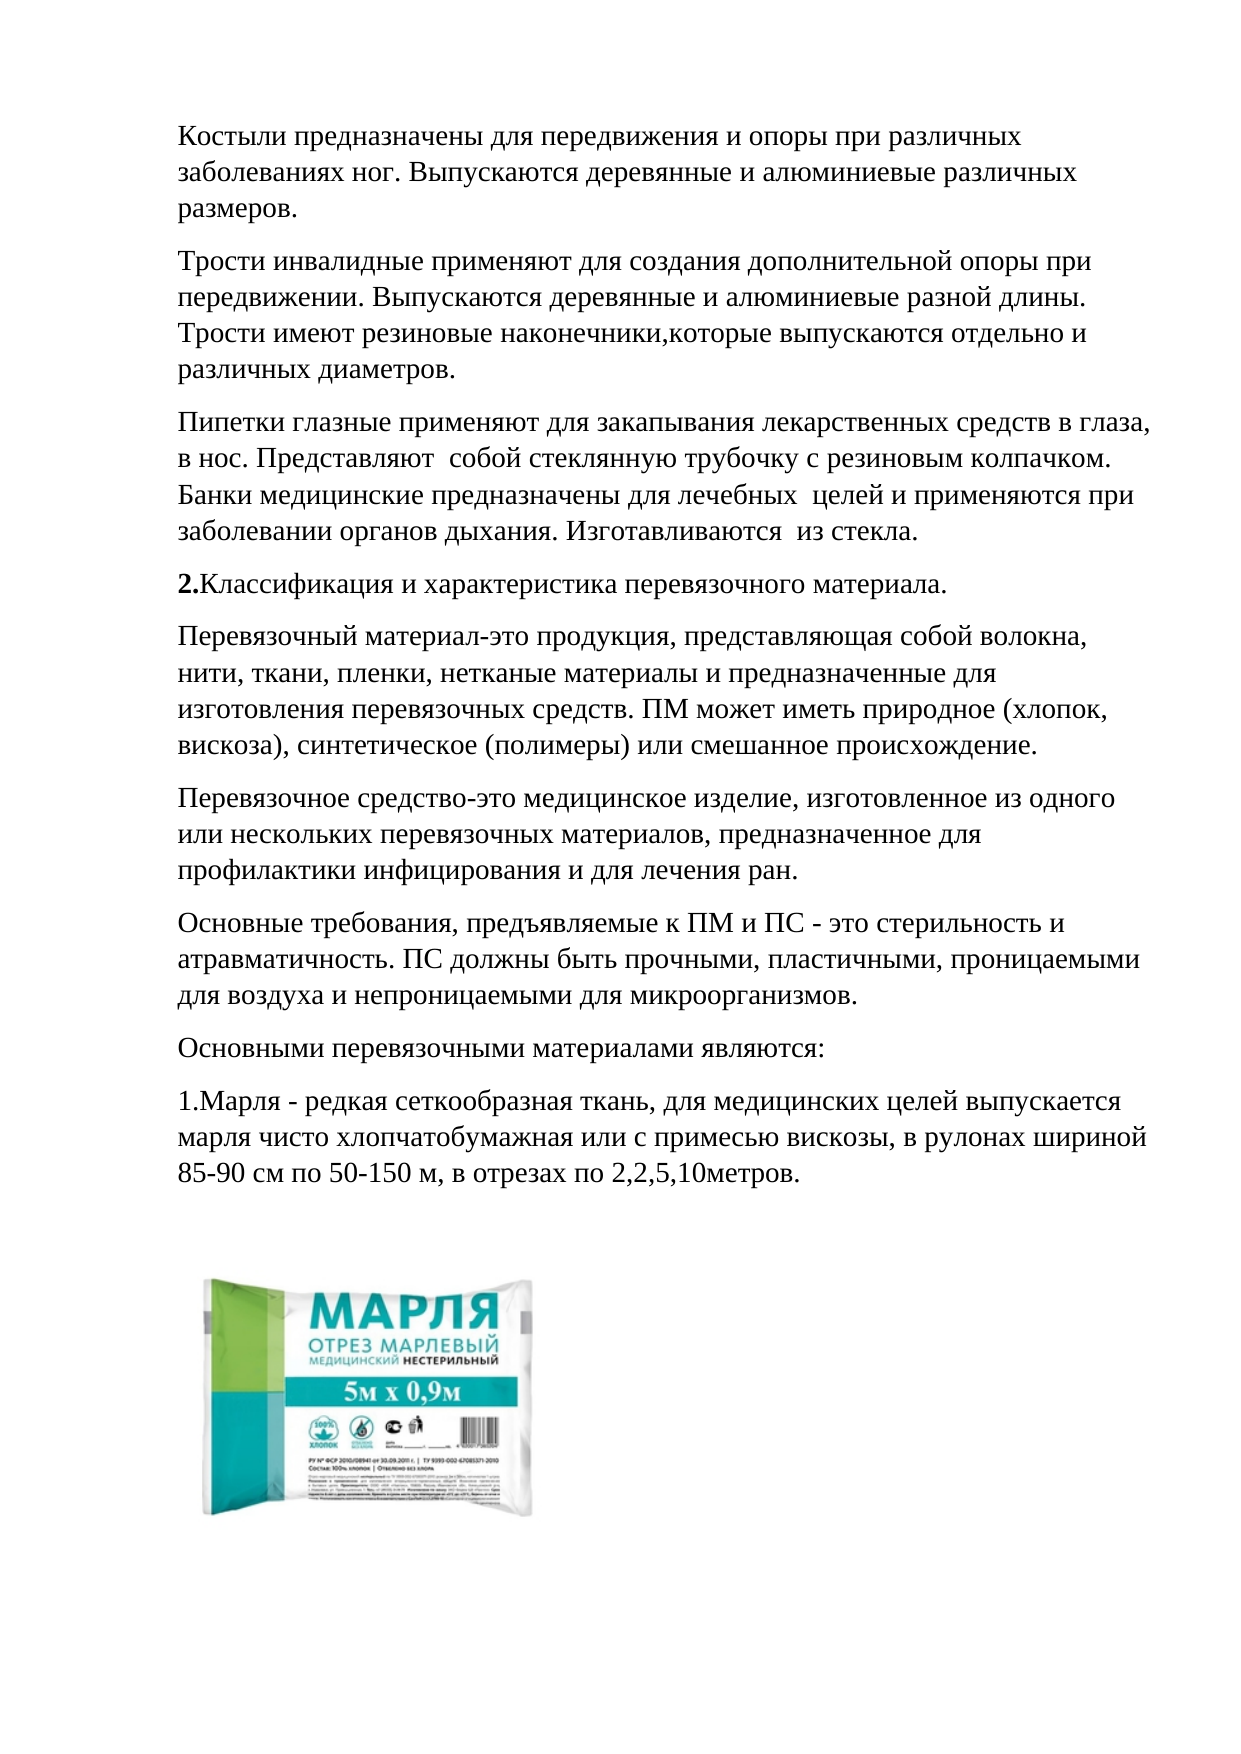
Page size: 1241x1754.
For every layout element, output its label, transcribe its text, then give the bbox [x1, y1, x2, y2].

text Перевязочное средство-это медицинское изделие, изготовленное из одного или нескольких перевязочных материалов, предназначенное для профилактики инфицирования и для лечения ран. [177, 780, 1152, 886]
text Перевязочный материал-это продукция, представляющая собой волокна, нити, ткани, пленки, нетканые материалы и предназначенные для изготовления перевязочных средств. ПМ может иметь природное (хлопок, вискоза), синтетическое (полимеры) или смешанное происхождение. [177, 618, 1152, 761]
text 2.Классификация и характеристика перевязочного материала. [177, 566, 1152, 599]
text Пипетки глазные применяют для закапывания лекарственных средств в глаза, в нос. Представляют собой стеклянную трубочку с резиновым колпачком. Банки медицинские предназначены для лечебных целей и применяются при заболевании органов дыхания. Изготавливаются из стекла. [177, 404, 1152, 546]
text 1.Марля - редкая сеткообразная ткань, для медицинских целей выпускается марля чисто хлопчатобумажная или с примесью вискозы, в рулонах шириной 85-90 см по 50-150 м, в отрезах по 2,2,5,10метров. [177, 1083, 1152, 1189]
text Основными перевязочными материалами являются: [177, 1030, 1152, 1063]
text Трости инвалидные применяют для создания дополнительной опоры при передвижении. Выпускаются деревянные и алюминиевые разной длины. Трости имеют резиновые наконечники,которые выпускаются отдельно и различных диаметров. [177, 243, 1152, 385]
text Костыли предназначены для передвижения и опоры при различных заболеваниях ног. Выпускаются деревянные и алюминиевые различных размеров. [177, 118, 1152, 224]
text Основные требования, предъявляемые к ПМ и ПС - это стерильность и атравматичность. ПС должны быть прочными, пластичными, проницаемыми для воздуха и непроницаемыми для микроорганизмов. [177, 905, 1152, 1011]
picture [177, 1207, 557, 1588]
